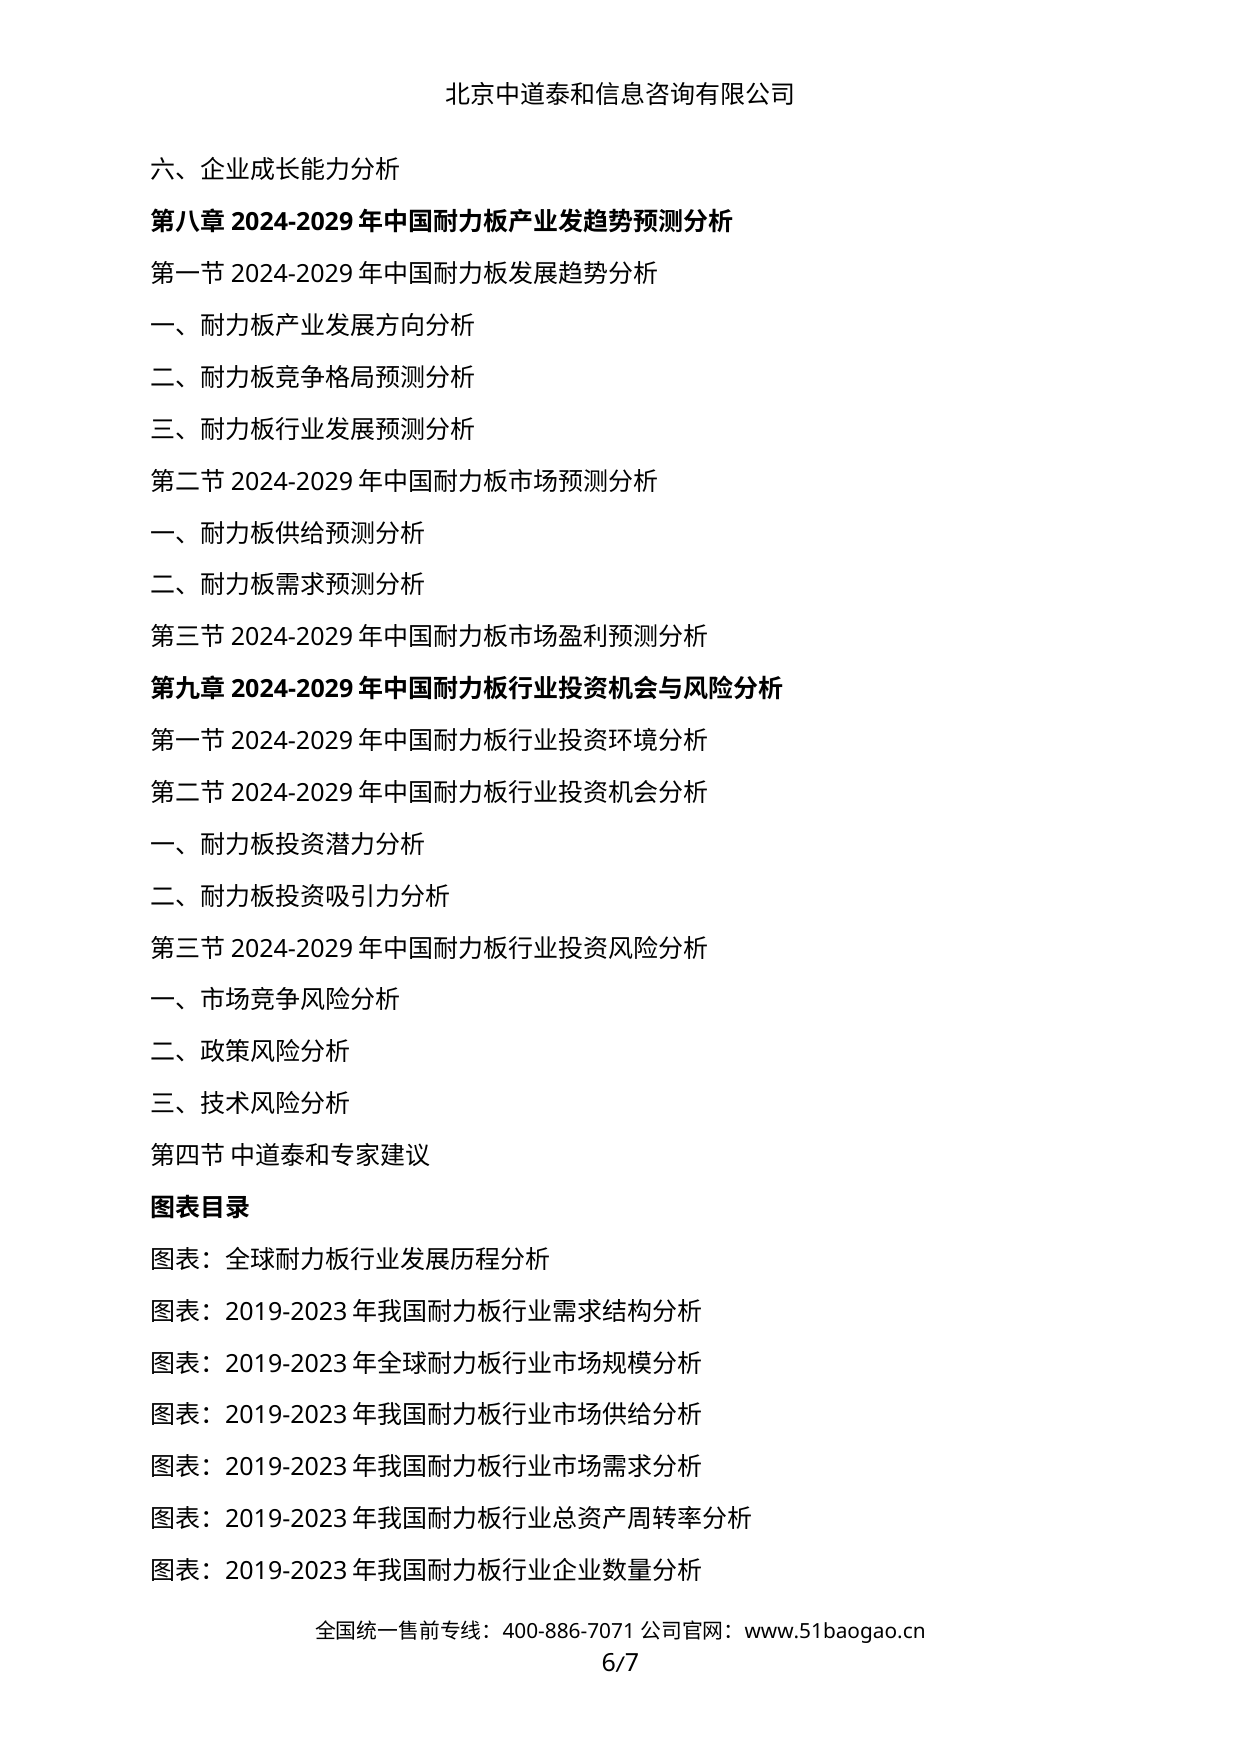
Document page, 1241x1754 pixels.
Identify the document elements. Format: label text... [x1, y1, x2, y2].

text 二、政策风险分析 [150, 1032, 1090, 1068]
text 第一节 2024-2029年中国耐力板发展趋势分析 [150, 254, 1090, 290]
text 第四节 中道泰和专家建议 [150, 1136, 1090, 1172]
text 第九章 2024-2029年中国耐力板行业投资机会与风险分析 [150, 669, 1090, 705]
text 一、耐力板投资潜力分析 [150, 824, 1090, 861]
text 一、市场竞争风险分析 [150, 980, 1090, 1016]
text 二、耐力板投资吸引力分析 [150, 876, 1090, 912]
text 图表目录 [150, 1187, 1090, 1224]
text 六、企业成长能力分析 [150, 150, 1090, 186]
text 图表：2019-2023年我国耐力板行业企业数量分析 [150, 1551, 1090, 1587]
text 图表：全球耐力板行业发展历程分析 [150, 1239, 1090, 1276]
text 二、耐力板竞争格局预测分析 [150, 357, 1090, 394]
text 图表：2019-2023年我国耐力板行业市场需求分析 [150, 1447, 1090, 1483]
text 图表：2019-2023年全球耐力板行业市场规模分析 [150, 1343, 1090, 1379]
text 第二节 2024-2029年中国耐力板行业投资机会分析 [150, 772, 1090, 809]
text 三、耐力板行业发展预测分析 [150, 409, 1090, 446]
text 第三节 2024-2029年中国耐力板行业投资风险分析 [150, 928, 1090, 964]
text 图表：2019-2023年我国耐力板行业市场供给分析 [150, 1395, 1090, 1431]
text 一、耐力板产业发展方向分析 [150, 306, 1090, 342]
text 二、耐力板需求预测分析 [150, 565, 1090, 601]
text 第八章 2024-2029年中国耐力板产业发趋势预测分析 [150, 202, 1090, 238]
text 图表：2019-2023年我国耐力板行业总资产周转率分析 [150, 1499, 1090, 1535]
text 第三节 2024-2029年中国耐力板市场盈利预测分析 [150, 617, 1090, 653]
text 三、技术风险分析 [150, 1084, 1090, 1120]
text 第二节 2024-2029年中国耐力板市场预测分析 [150, 461, 1090, 497]
text 第一节 2024-2029年中国耐力板行业投资环境分析 [150, 721, 1090, 757]
text 一、耐力板供给预测分析 [150, 513, 1090, 549]
text 图表：2019-2023年我国耐力板行业需求结构分析 [150, 1291, 1090, 1327]
